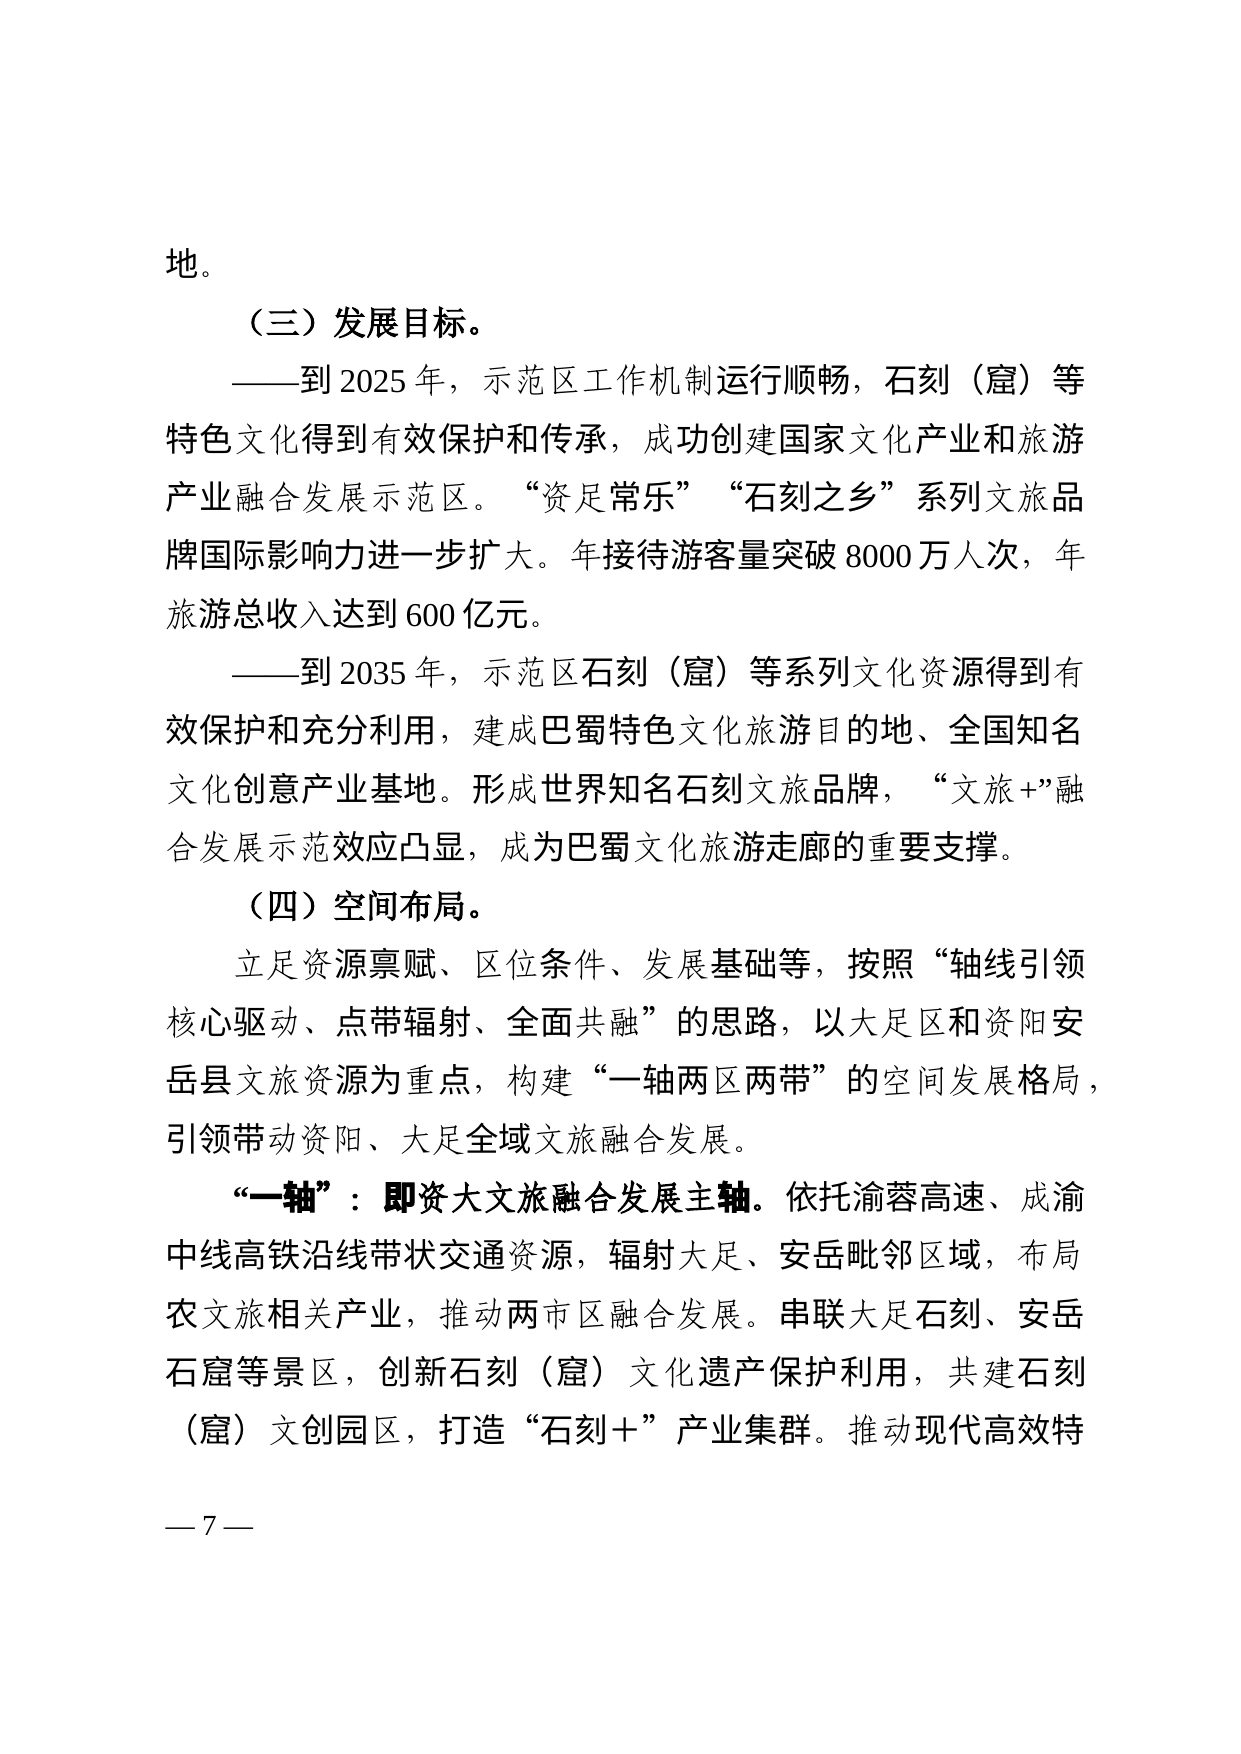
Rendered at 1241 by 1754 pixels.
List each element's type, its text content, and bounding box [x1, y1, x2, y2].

text （四）空间布局。 [165, 871, 1087, 929]
text （三）发展目标。 [165, 288, 1087, 346]
text ——到2025年，示范区工作机制运行顺畅，石刻（窟）等特色文化得到有效保护和传承，成功创建国家文化产业和旅游产业融合发展示范区。“资足常乐”“石刻之乡”系列文旅品牌国际影响力进一步扩大。年接待游客量突破8000万人次，年旅游总收入达到600亿元。 [165, 346, 1087, 638]
text 立足资源禀赋、区位条件、发展基础等，按照“轴线引领、核心驱动、点带辐射、全面共融”的思路，以大足区和资阳安岳县文旅资源为重点，构建“一轴两区两带”的空间发展格局，引领带动资阳、大足全域文旅融合发展。 [165, 929, 1087, 1163]
text ——到2035年，示范区石刻（窟）等系列文化资源得到有效保护和充分利用，建成巴蜀特色文化旅游目的地、全国知名文化创意产业基地。形成世界知名石刻文旅品牌，“文旅+”融合发展示范效应凸显，成为巴蜀文化旅游走廊的重要支撑。 [165, 638, 1087, 871]
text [165, 1163, 1087, 1454]
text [165, 229, 1087, 288]
